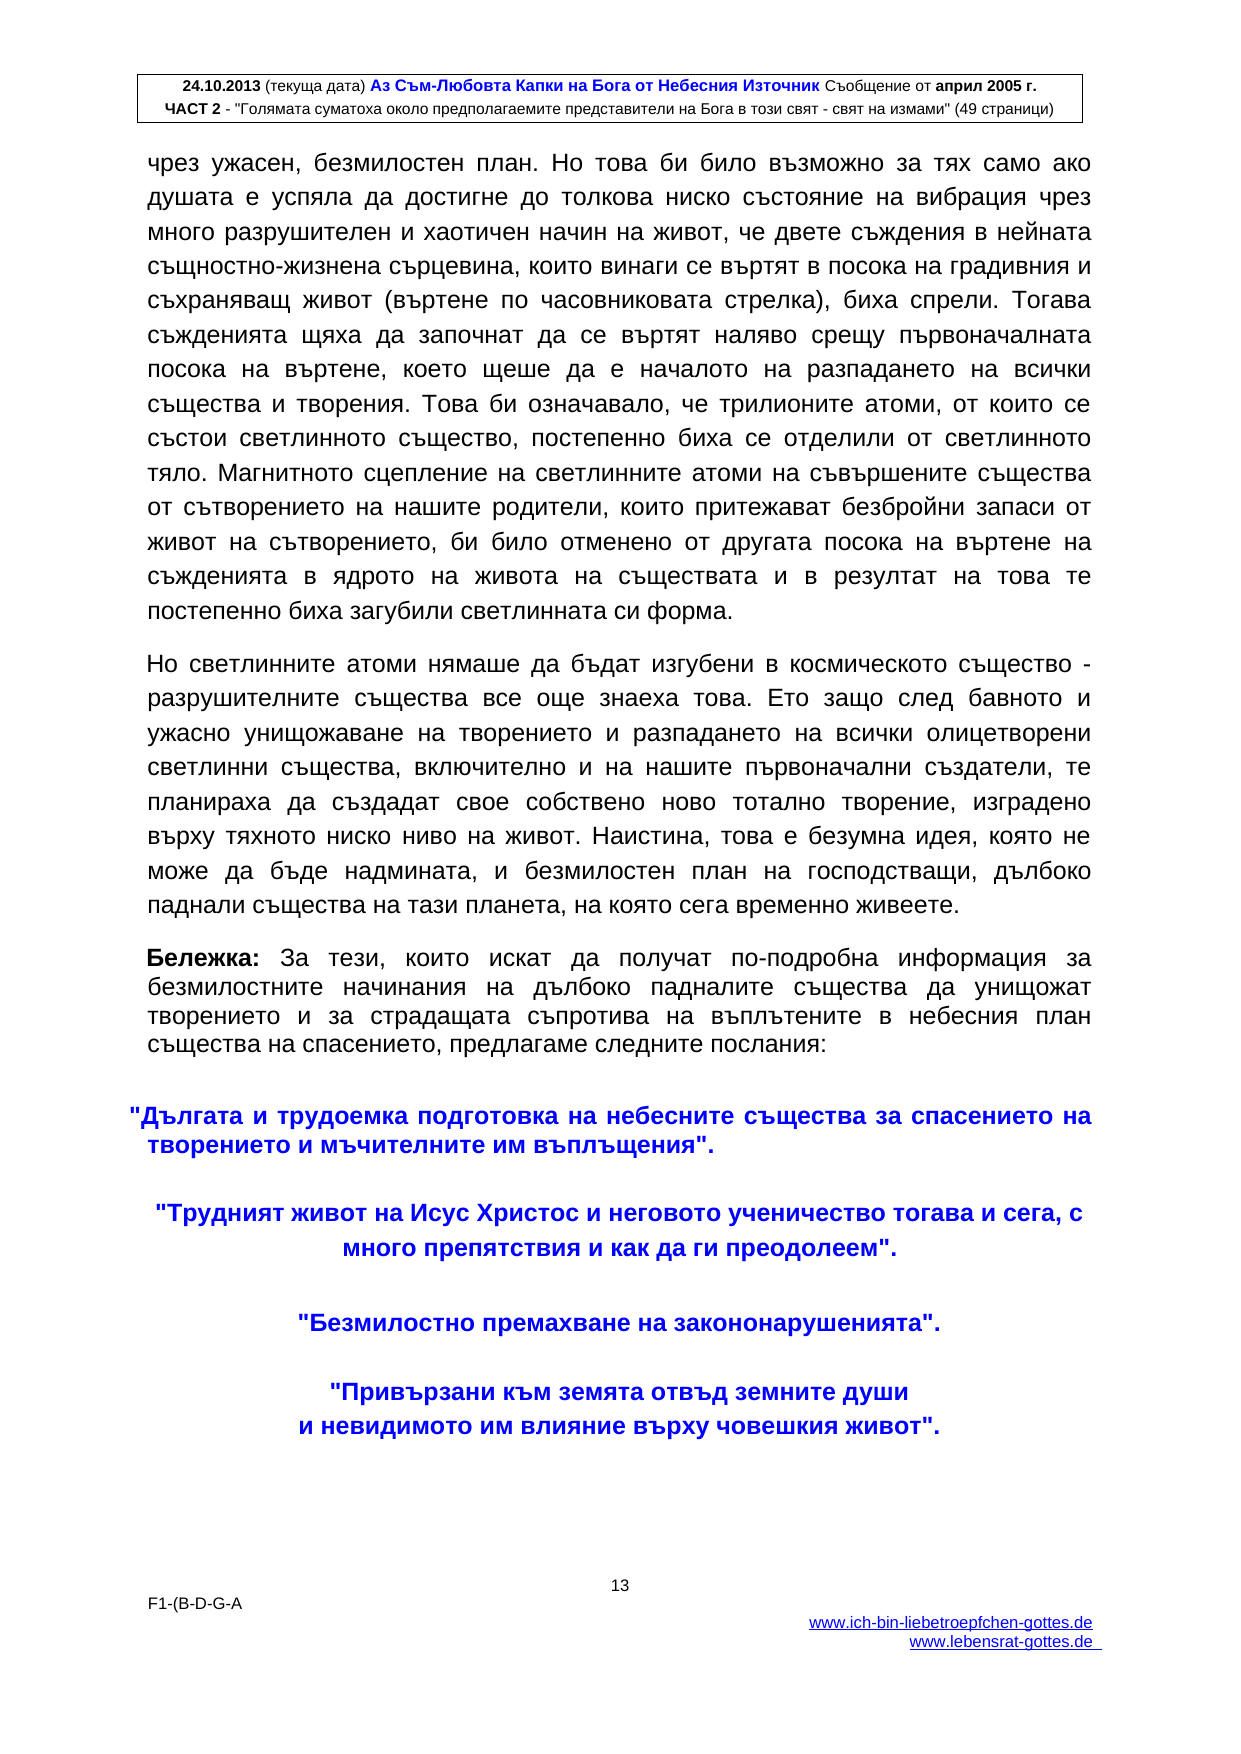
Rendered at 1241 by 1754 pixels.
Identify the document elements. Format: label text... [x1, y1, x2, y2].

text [146, 148, 1093, 624]
text Бележка: За тези, които искат да получат по-подробна информация за безмилостните начинания на дълбоко падналите същества да унищожат творението и за страдащата съпротива на въплътените в небесния план същества на спасението, предлагаме следните послания: [146, 943, 1093, 1058]
text "Безмилостно премахване на закононарушенията". [146, 1308, 1093, 1336]
text "Трудният живот на Исус Христос и неговото ученичество тогава и сега, с много препятствия и как да ги преодолеем". [146, 1198, 1093, 1262]
text "Дългата и трудоемка подготовка на небесните същества за спасението на творението и мъчителните им въплъщения". [129, 1101, 1093, 1159]
text "Привързани към земята отвъд земните души [146, 1377, 1093, 1406]
text и невидимото им влияние върху човешкия живот". [146, 1411, 1093, 1440]
text Но светлинните атоми нямаше да бъдат изгубени в космическото същество - разрушителните същества все още знаеха това. Ето защо след бавното и ужасно унищожаване на творението и разпадането на всички олицетворени светлинни същества, включително и на нашите първоначални създатели, те планираха да създадат свое собствено ново тотално творение, изградено върху тяхното ниско ниво на живот. Наистина, това е безумна идея, която не може да бъде надмината, и безмилостен план на господстващи, дълбоко паднали същества на тази планета, на която сега временно живеете. [146, 649, 1093, 919]
